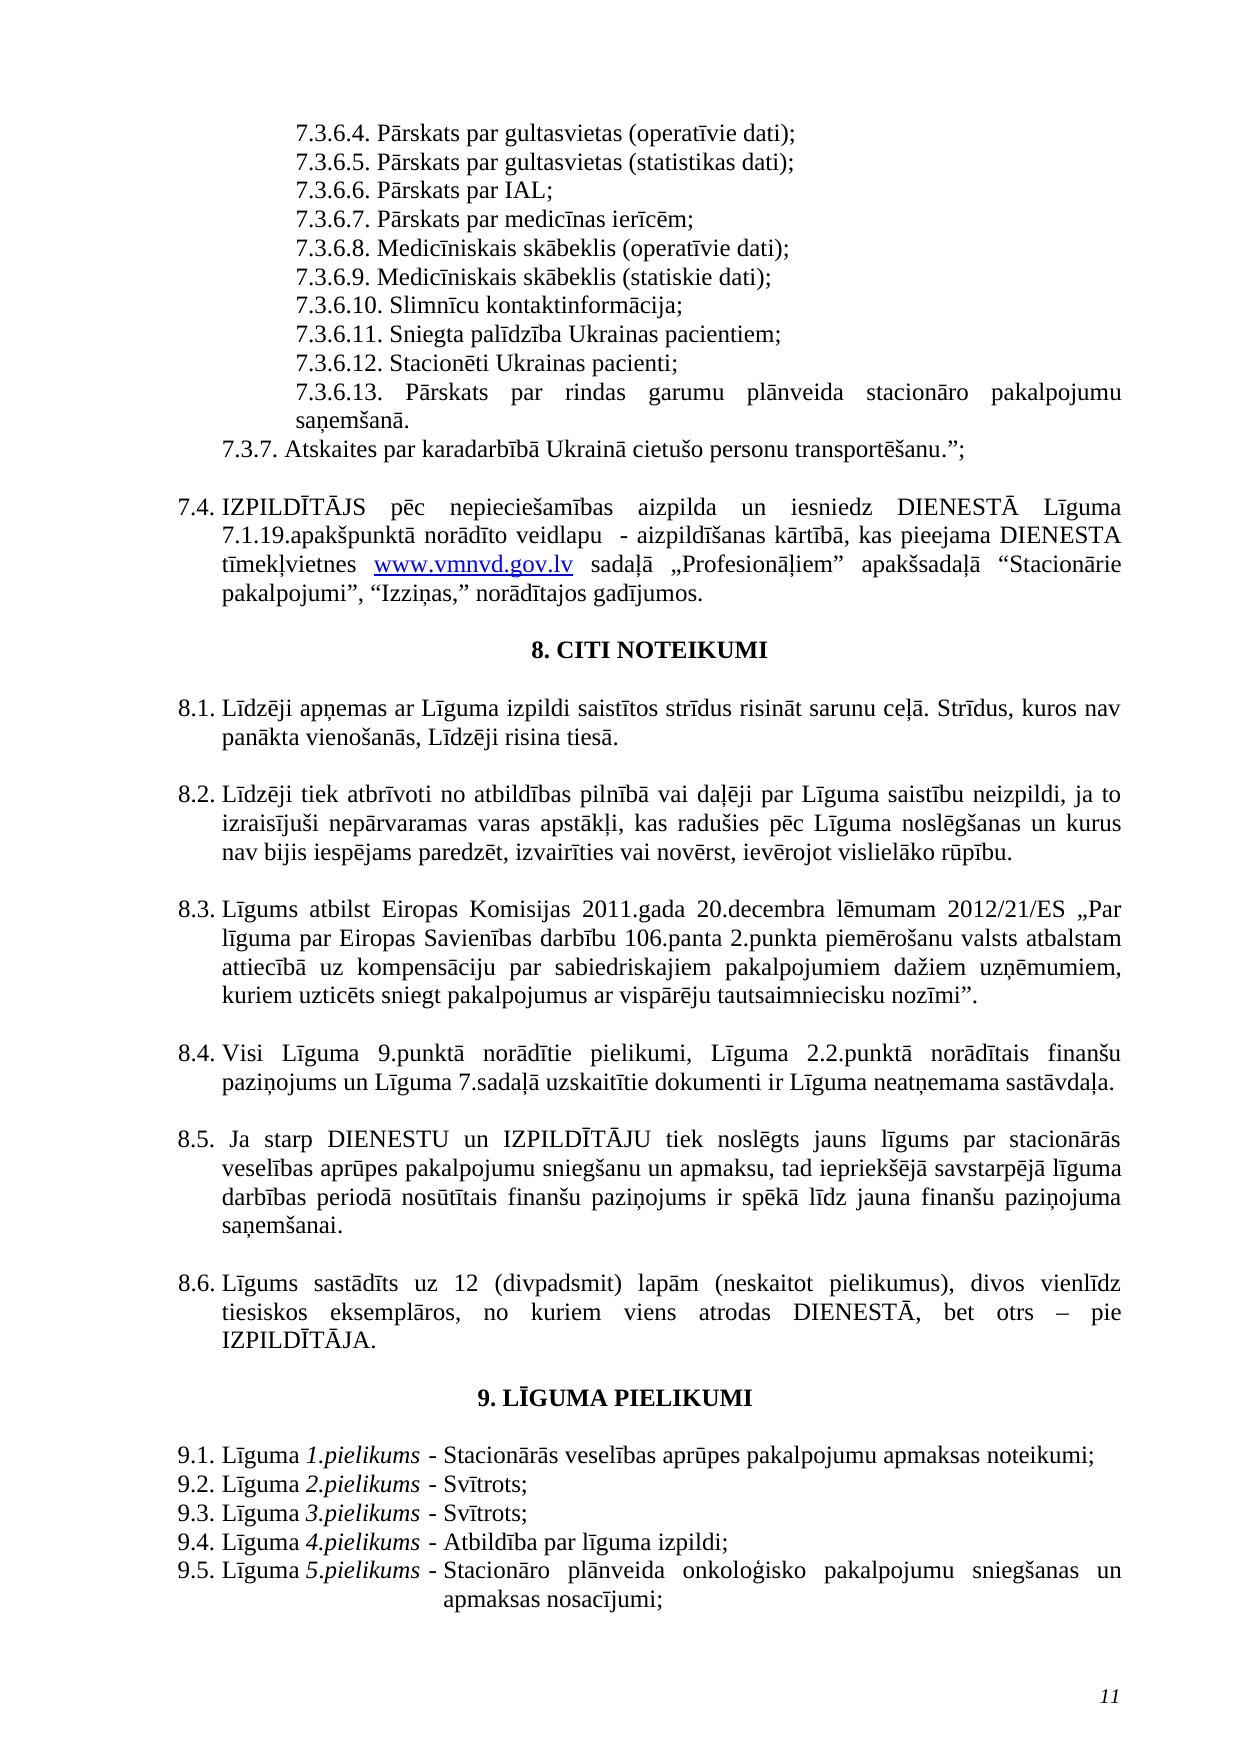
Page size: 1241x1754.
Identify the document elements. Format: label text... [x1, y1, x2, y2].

text 8.5. Ja starp DIENESTU un IZPILDĪTĀJU tiek noslēgts jauns līgums par stacionārās veselības aprūpes pakalpojumu sniegšanu un apmaksu, tad iepriekšējā savstarpējā līguma darbības periodā nosūtītais finanšu paziņojums ir spēkā līdz jauna finanšu paziņojuma saņemšanai. [177, 1124, 1122, 1239]
text 7.3.6.10. Slimnīcu kontaktinformācija; [295, 291, 1122, 319]
text 7.3.6.8. Medicīniskais skābeklis (operatīvie dati); [295, 233, 1122, 262]
text 7.3.7. Atskaites par karadarbībā Ukrainā cietušo personu transportēšanu.”; [222, 434, 1122, 463]
text 7.4. IZPILDĪTĀJS pēc nepieciešamības aizpilda un iesniedz DIENESTĀ Līguma 7.1.19.apakšpunktā norādīto veidlapu - aizpildīšanas kārtībā, kas pieejama DIENESTA tīmekļvietnes www.vmnvd.gov.lv sadaļā „Profesionāļiem” apakšsadaļā “Stacionārie pakalpojumi”, “Izziņas,” norādītajos gadījumos. [177, 492, 1122, 607]
text 8.2. Līdzēji tiek atbrīvoti no atbildības pilnībā vai daļēji par Līguma saistību neizpildi, ja to izraisījuši nepārvaramas varas apstākļi, kas radušies pēc Līguma noslēgšanas un kurus nav bijis iespējams paredzēt, izvairīties vai novērst, ievērojot vislielāko rūpību. [178, 779, 1122, 866]
text 8.6. Līgums sastādīts uz 12 (divpadsmit) lapām (neskaitot pielikumus), divos vienlīdz tiesiskos eksemplāros, no kuriem viens atrodas DIENESTĀ, bet otrs – pie IZPILDĪTĀJA. [178, 1268, 1122, 1354]
text 7.3.6.9. Medicīniskais skābeklis (statiskie dati); [295, 262, 1122, 291]
text 8. CITI NOTEIKUMI [177, 636, 1122, 664]
text 9.1. Līguma 1.pielikums - Stacionārās veselības aprūpes pakalpojumu apmaksas noteikumi; [177, 1441, 1122, 1469]
text 8.4. Visi Līguma 9.punktā norādītie pielikumi, Līguma 2.2.punktā norādītais finanšu paziņojums un Līguma 7.sadaļā uzskaitītie dokumenti ir Līguma neatņemama sastāvdaļa. [178, 1038, 1122, 1096]
text 8.3. Līgums atbilst Eiropas Komisijas 2011.gada 20.decembra lēmumam 2012/21/ES „Par līguma par Eiropas Savienības darbību 106.panta 2.punkta piemērošanu valsts atbalstam attiecībā uz kompensāciju par sabiedriskajiem pakalpojumiem dažiem uzņēmumiem, kuriem uzticēts sniegt pakalpojumus ar vispārēju tautsaimniecisku nozīmi”. [178, 894, 1122, 1009]
text 7.3.6.4. Pārskats par gultasvietas (operatīvie dati); [295, 118, 1122, 147]
text 8.1. Līdzēji apņemas ar Līguma izpildi saistītos strīdus risināt sarunu ceļā. Strīdus, kuros nav panākta vienošanās, Līdzēji risina tiesā. [178, 693, 1122, 751]
text 9.2. Līguma 2.pielikums - Svītrots; [177, 1469, 1122, 1498]
text 7.3.6.5. Pārskats par gultasvietas (statistikas dati); [295, 147, 1122, 176]
text 9.3. Līguma 3.pielikums - Svītrots; [177, 1498, 1122, 1527]
text 7.3.6.7. Pārskats par medicīnas ierīcēm; [295, 204, 1122, 233]
text 7.3.6.11. Sniegta palīdzība Ukrainas pacientiem; [295, 319, 1122, 348]
text 7.3.6.13. Pārskats par rindas garumu plānveida stacionāro pakalpojumu saņemšanā. [295, 377, 1122, 434]
text 7.3.6.6. Pārskats par IAL; [295, 176, 1122, 204]
text 9.5. Līguma 5.pielikums - Stacionāro plānveida onkoloģisko pakalpojumu sniegšanas un apmaksas nosacījumi; [177, 1556, 1122, 1613]
text 9.4. Līguma 4.pielikums - Atbildība par līguma izpildi; [177, 1527, 1122, 1556]
text 7.3.6.12. Stacionēti Ukrainas pacienti; [295, 348, 1122, 377]
text 9. LĪGUMA PIELIKUMI [402, 1383, 1122, 1412]
